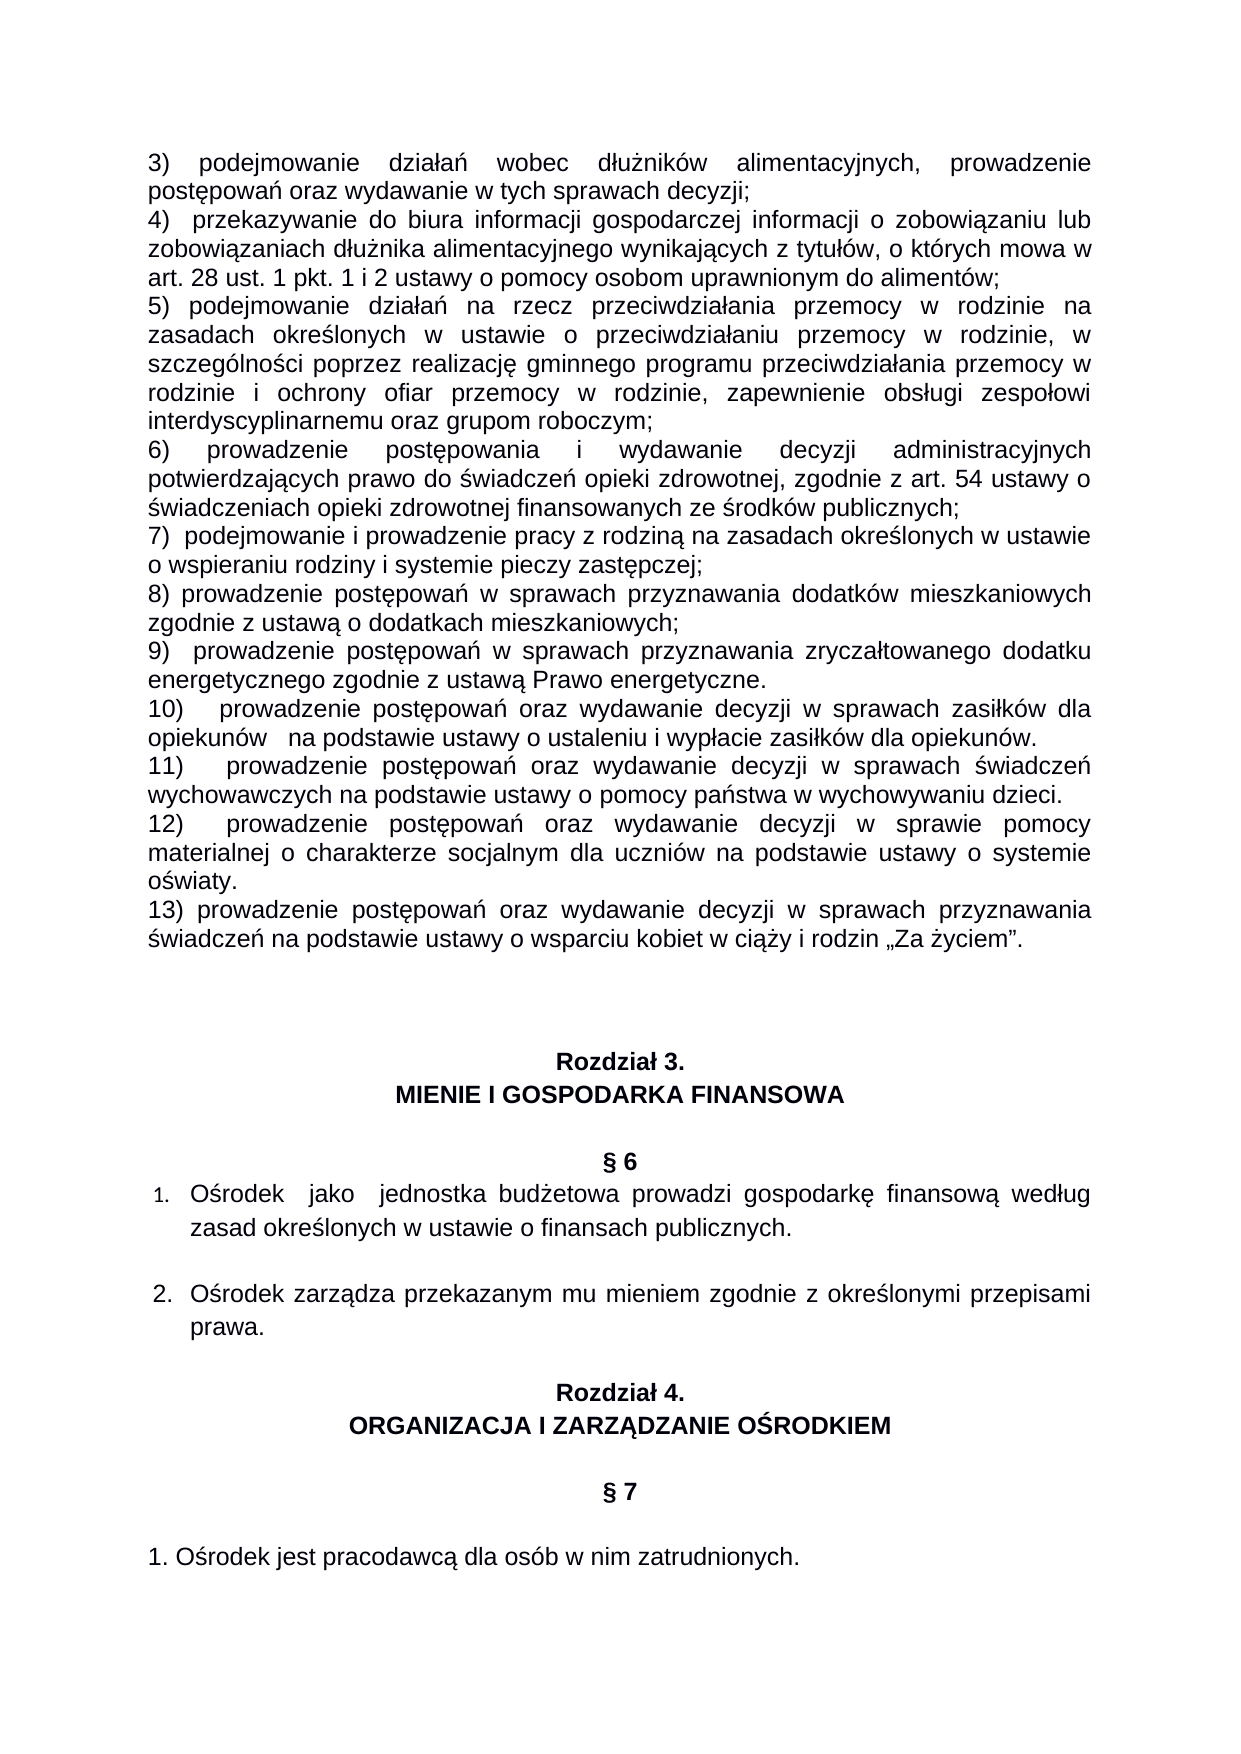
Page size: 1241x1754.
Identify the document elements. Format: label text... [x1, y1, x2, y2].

list Ośrodek jako jednostka budżetowa prowadzi gospodarkę finansową według zasad określonych w ustawie o finansach publicznych. [152, 1179, 1093, 1242]
text Rozdział 4. [148, 1378, 1093, 1407]
text 5) podejmowanie działań na rzecz przeciwdziałania przemocy w rodzinie na zasadach określonych w ustawie o przeciwdziałaniu przemocy w rodzinie, w szczególności poprzez realizację gminnego programu przeciwdziałania przemocy w rodzinie i ochrony ofiar przemocy w rodzinie, zapewnienie obsługi zespołowi interdyscyplinarnemu oraz grupom roboczym; [148, 291, 1093, 435]
text MIENIE I GOSPODARKA FINANSOWA [148, 1080, 1093, 1109]
text 4) przekazywanie do biura informacji gospodarczej informacji o zobowiązaniu lub zobowiązaniach dłużnika alimentacyjnego wynikających z tytułów, o których mowa w art. 28 ust. 1 pkt. 1 i 2 ustawy o pomocy osobom uprawnionym do alimentów; [148, 205, 1093, 291]
text 6) prowadzenie postępowania i wydawanie decyzji administracyjnych potwierdzających prawo do świadczeń opieki zdrowotnej, zgodnie z art. 54 ustawy o świadczeniach opieki zdrowotnej finansowanych ze środków publicznych; [148, 435, 1093, 521]
text 1. Ośrodek jest pracodawcą dla osób w nim zatrudnionych. [148, 1542, 1093, 1571]
text 9) prowadzenie postępowań w sprawach przyznawania zryczałtowanego dodatku energetycznego zgodnie z ustawą Prawo energetyczne. [148, 636, 1093, 694]
text ORGANIZACJA I ZARZĄDZANIE OŚRODKIEM [148, 1411, 1093, 1440]
text § 6 [148, 1146, 1093, 1175]
text § 7 [148, 1477, 1093, 1506]
text 3) podejmowanie działań wobec dłużników alimentacyjnych, prowadzenie postępowań oraz wydawanie w tych sprawach decyzji; [148, 148, 1093, 205]
list Ośrodek zarządza przekazanym mu mieniem zgodnie z określonymi przepisami prawa. [152, 1279, 1093, 1341]
text 13) prowadzenie postępowań oraz wydawanie decyzji w sprawach przyznawania świadczeń na podstawie ustawy o wsparciu kobiet w ciąży i rodzin „Za życiem”. [148, 895, 1093, 953]
text Rozdział 3. [148, 1047, 1093, 1076]
text 12) prowadzenie postępowań oraz wydawanie decyzji w sprawie pomocy materialnej o charakterze socjalnym dla uczniów na podstawie ustawy o systemie oświaty. [148, 809, 1093, 895]
text 10) prowadzenie postępowań oraz wydawanie decyzji w sprawach zasiłków dla opiekunów na podstawie ustawy o ustaleniu i wypłacie zasiłków dla opiekunów. [148, 694, 1093, 751]
text 7) podejmowanie i prowadzenie pracy z rodziną na zasadach określonych w ustawie o wspieraniu rodziny i systemie pieczy zastępczej; [148, 521, 1093, 579]
text 11) prowadzenie postępowań oraz wydawanie decyzji w sprawach świadczeń wychowawczych na podstawie ustawy o pomocy państwa w wychowywaniu dzieci. [148, 751, 1093, 809]
text 8) prowadzenie postępowań w sprawach przyznawania dodatków mieszkaniowych zgodnie z ustawą o dodatkach mieszkaniowych; [148, 579, 1093, 636]
